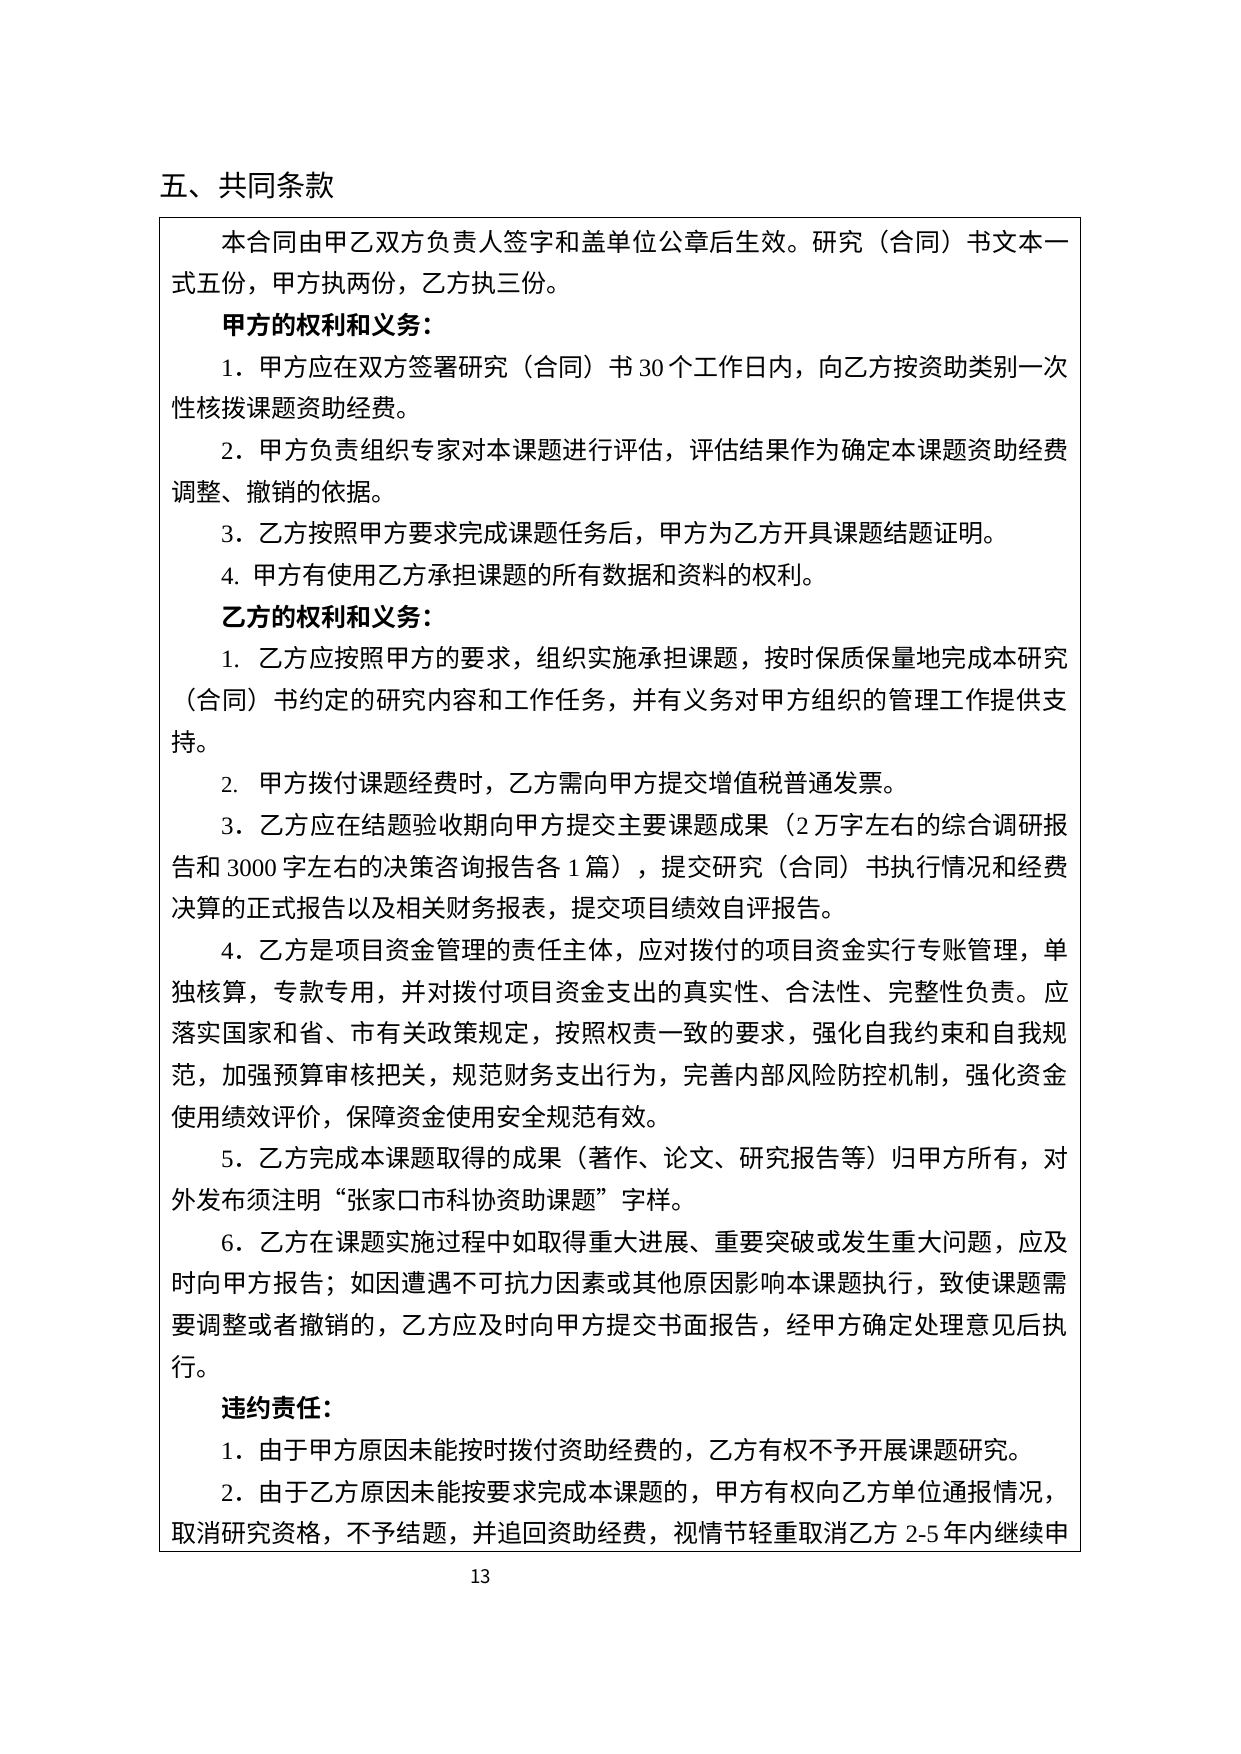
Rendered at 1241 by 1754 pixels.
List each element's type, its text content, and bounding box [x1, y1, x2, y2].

text 五、共同条款 [159, 151, 1081, 217]
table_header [160, 218, 1080, 1551]
